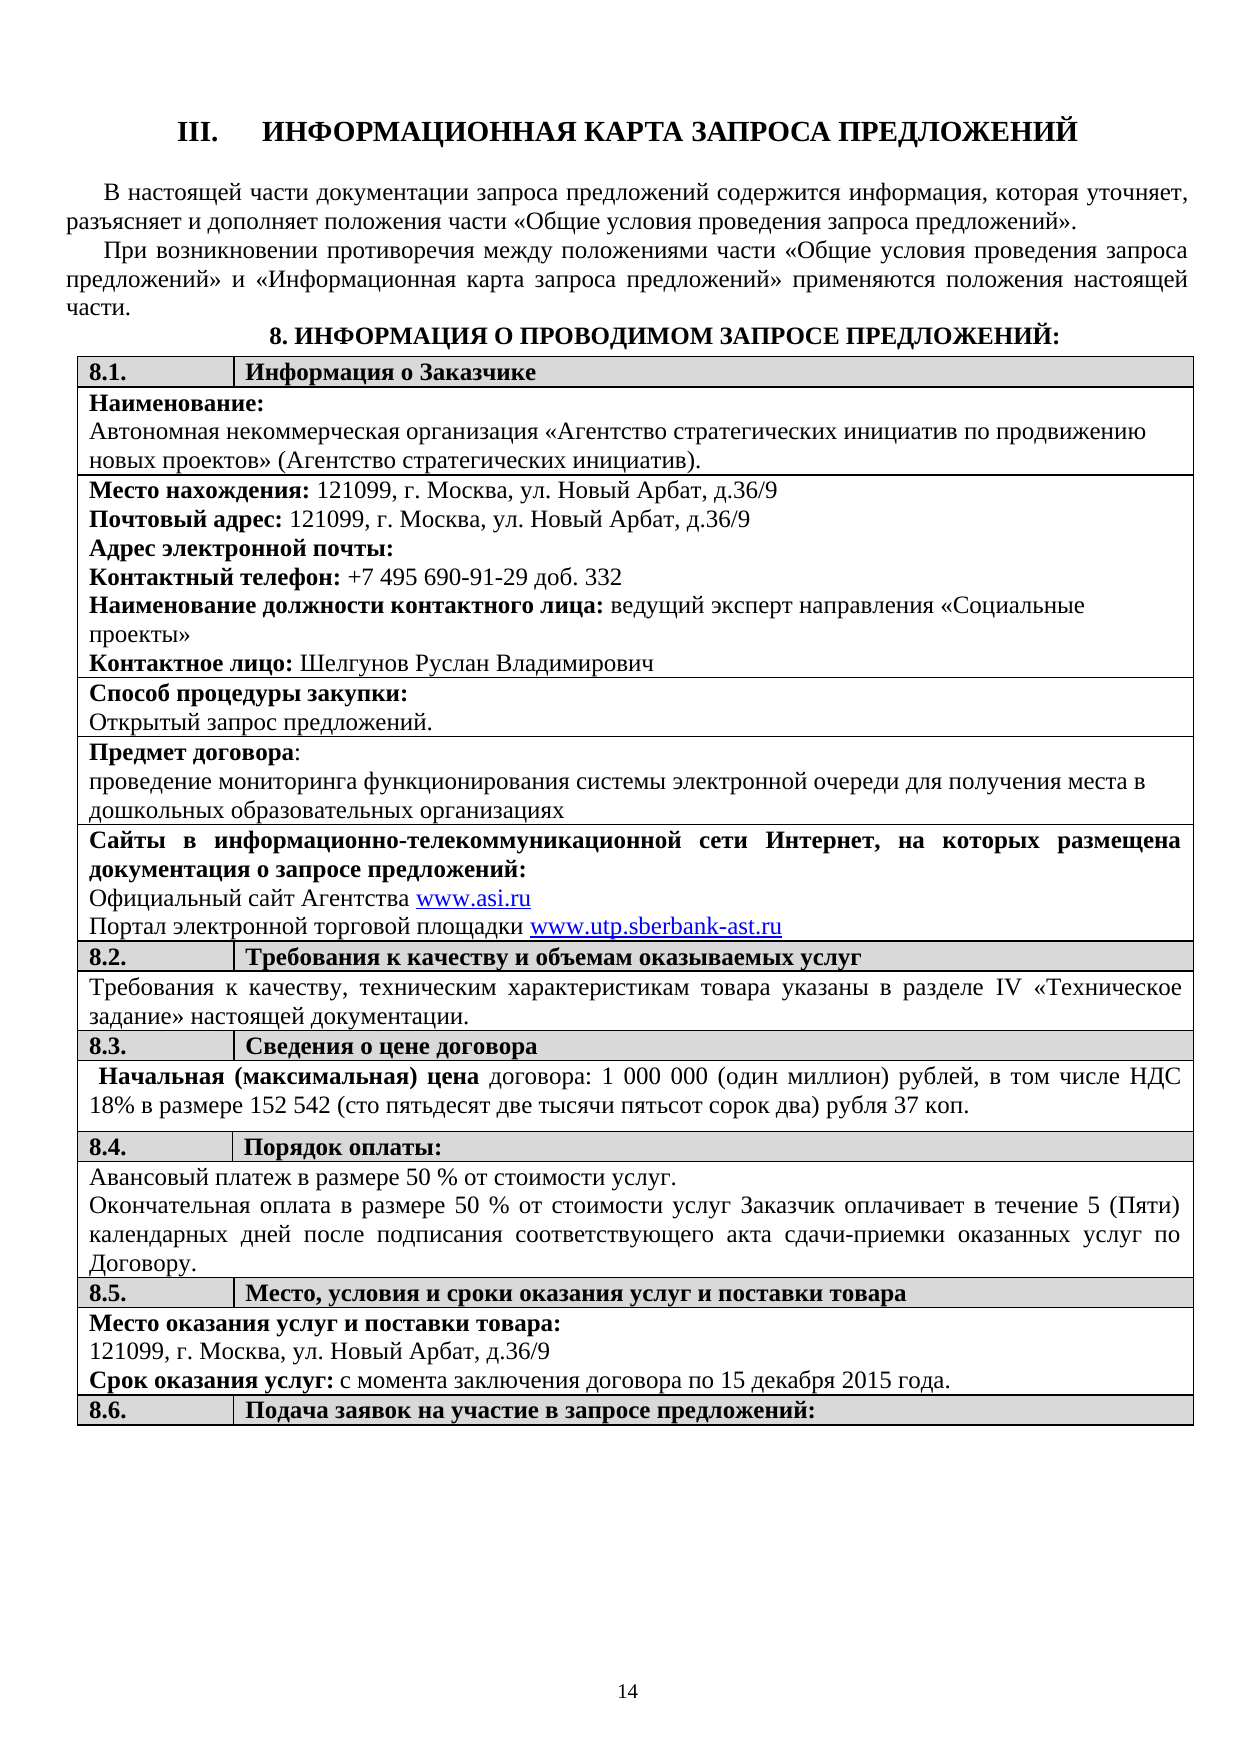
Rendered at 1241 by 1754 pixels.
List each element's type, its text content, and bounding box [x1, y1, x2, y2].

table_cell Начальная (максимальная) цена договора: 1 000 000 (один миллион) рублей, в том числе НДС 18% в размере 152 542 (сто пятьдесят две тысячи пятьсот сорок два) рубля 37 коп. [78, 1061, 1193, 1131]
table_cell Сведения о цене договора [235, 1031, 1193, 1060]
table_cell 8.2. [78, 942, 233, 970]
table_header Информация о Заказчике [235, 357, 1193, 386]
table_cell Авансовый платеж в размере 50 % от стоимости услуг. Окончательная оплата в размере 50 % от стоимости услуг Заказчик оплачивает в течение 5 (Пяти) календарных дней после подписания соответствующего акта сдачи-приемки оказанных услуг по Договору. [78, 1162, 1193, 1277]
table_cell Требования к качеству и объемам оказываемых услуг [235, 942, 1193, 970]
subtitle III. ИНФОРМАЦИОННАЯ КАРТА ЗАПРОСА ПРЕДЛОЖЕНИЙ [103, 114, 1152, 147]
subtitle 8. ИНФОРМАЦИЯ О ПРОВОДИМОМ ЗАПРОСЕ ПРЕДЛОЖЕНИЙ: [103, 321, 1152, 350]
table_cell Место оказания услуг и поставки товара: 121099, г. Москва, ул. Новый Арбат, д.36/9 Срок оказания услуг: с момента заключения договора по 15 декабря 2015 года. [78, 1308, 1193, 1394]
table_cell 8.4. [78, 1132, 232, 1161]
table_cell Сайты в информационно-телекоммуникационной сети Интернет, на которых размещена документация о запросе предложений: Официальный сайт Агентства www.asi.ru Портал электронной торговой площадки www.utp.sberbank-ast.ru [78, 825, 1193, 940]
text В настоящей части документации запроса предложений содержится информация, которая уточняет, разъясняет и дополняет положения части «Общие условия проведения запроса предложений». [66, 177, 1189, 235]
table_cell Способ процедуры закупки: Открытый запрос предложений. [78, 678, 1193, 736]
table_cell Подача заявок на участие в запросе предложений: [234, 1396, 1193, 1424]
table_cell Место, условия и сроки оказания услуг и поставки товара [235, 1278, 1193, 1307]
table_cell 8.3. [78, 1031, 233, 1060]
table_cell 8.6. [78, 1396, 233, 1424]
table_cell Предмет договора: проведение мониторинга функционирования системы электронной очереди для получения места в дошкольных образовательных организациях [78, 737, 1193, 823]
table_cell Наименование: Автономная некоммерческая организация «Агентство стратегических инициатив по продвижению новых проектов» (Агентство стратегических инициатив). [78, 388, 1193, 474]
table_cell Порядок оплаты: [233, 1132, 1193, 1161]
table_cell Место нахождения: 121099, г. Москва, ул. Новый Арбат, д.36/9 Почтовый адрес: 121099, г. Москва, ул. Новый Арбат, д.36/9 Адрес электронной почты: Контактный телефон: +7 495 690-91-29 доб. 332 Наименование должности контактного лица: ведущий эксперт направления «Социальные проекты» Контактное лицо: Шелгунов Руслан Владимирович [78, 476, 1193, 677]
table_cell 8.5. [78, 1278, 233, 1307]
table_cell Требования к качеству, техническим характеристикам товара указаны в разделе IV «Техническое задание» настоящей документации. [78, 972, 1193, 1029]
text При возникновении противоречия между положениями части «Общие условия проведения запроса предложений» и «Информационная карта запроса предложений» применяются положения настоящей части. [66, 235, 1189, 321]
table_header 8.1. [78, 357, 233, 386]
